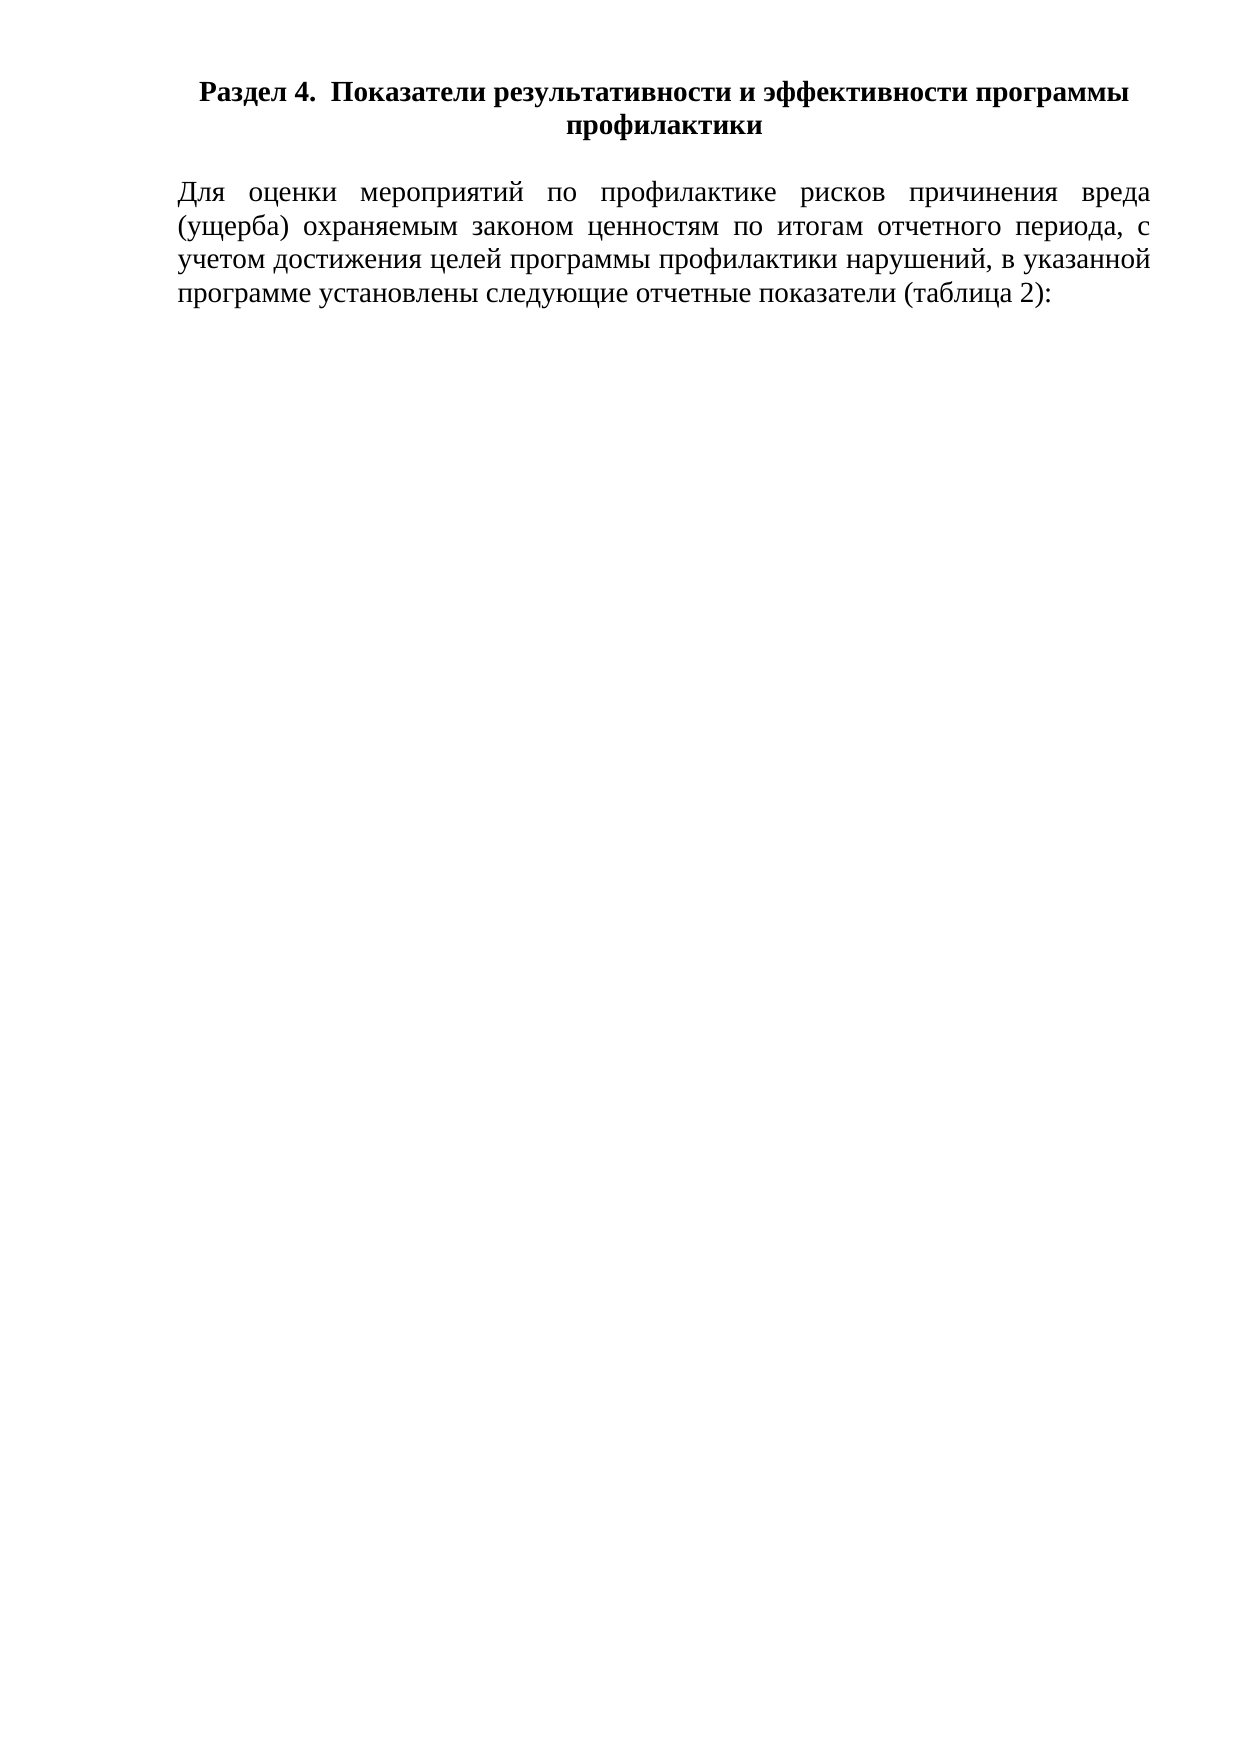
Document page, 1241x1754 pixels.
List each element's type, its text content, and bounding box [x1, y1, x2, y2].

text Для оценки мероприятий по профилактике рисков причинения вреда (ущерба) охраняемым законом ценностям по итогам отчетного периода, с учетом достижения целей программы профилактики нарушений, в указанной программе установлены следующие отчетные показатели (таблица 2): [177, 174, 1152, 309]
text Раздел 4. Показатели результативности и эффективности программы профилактики [177, 74, 1152, 141]
